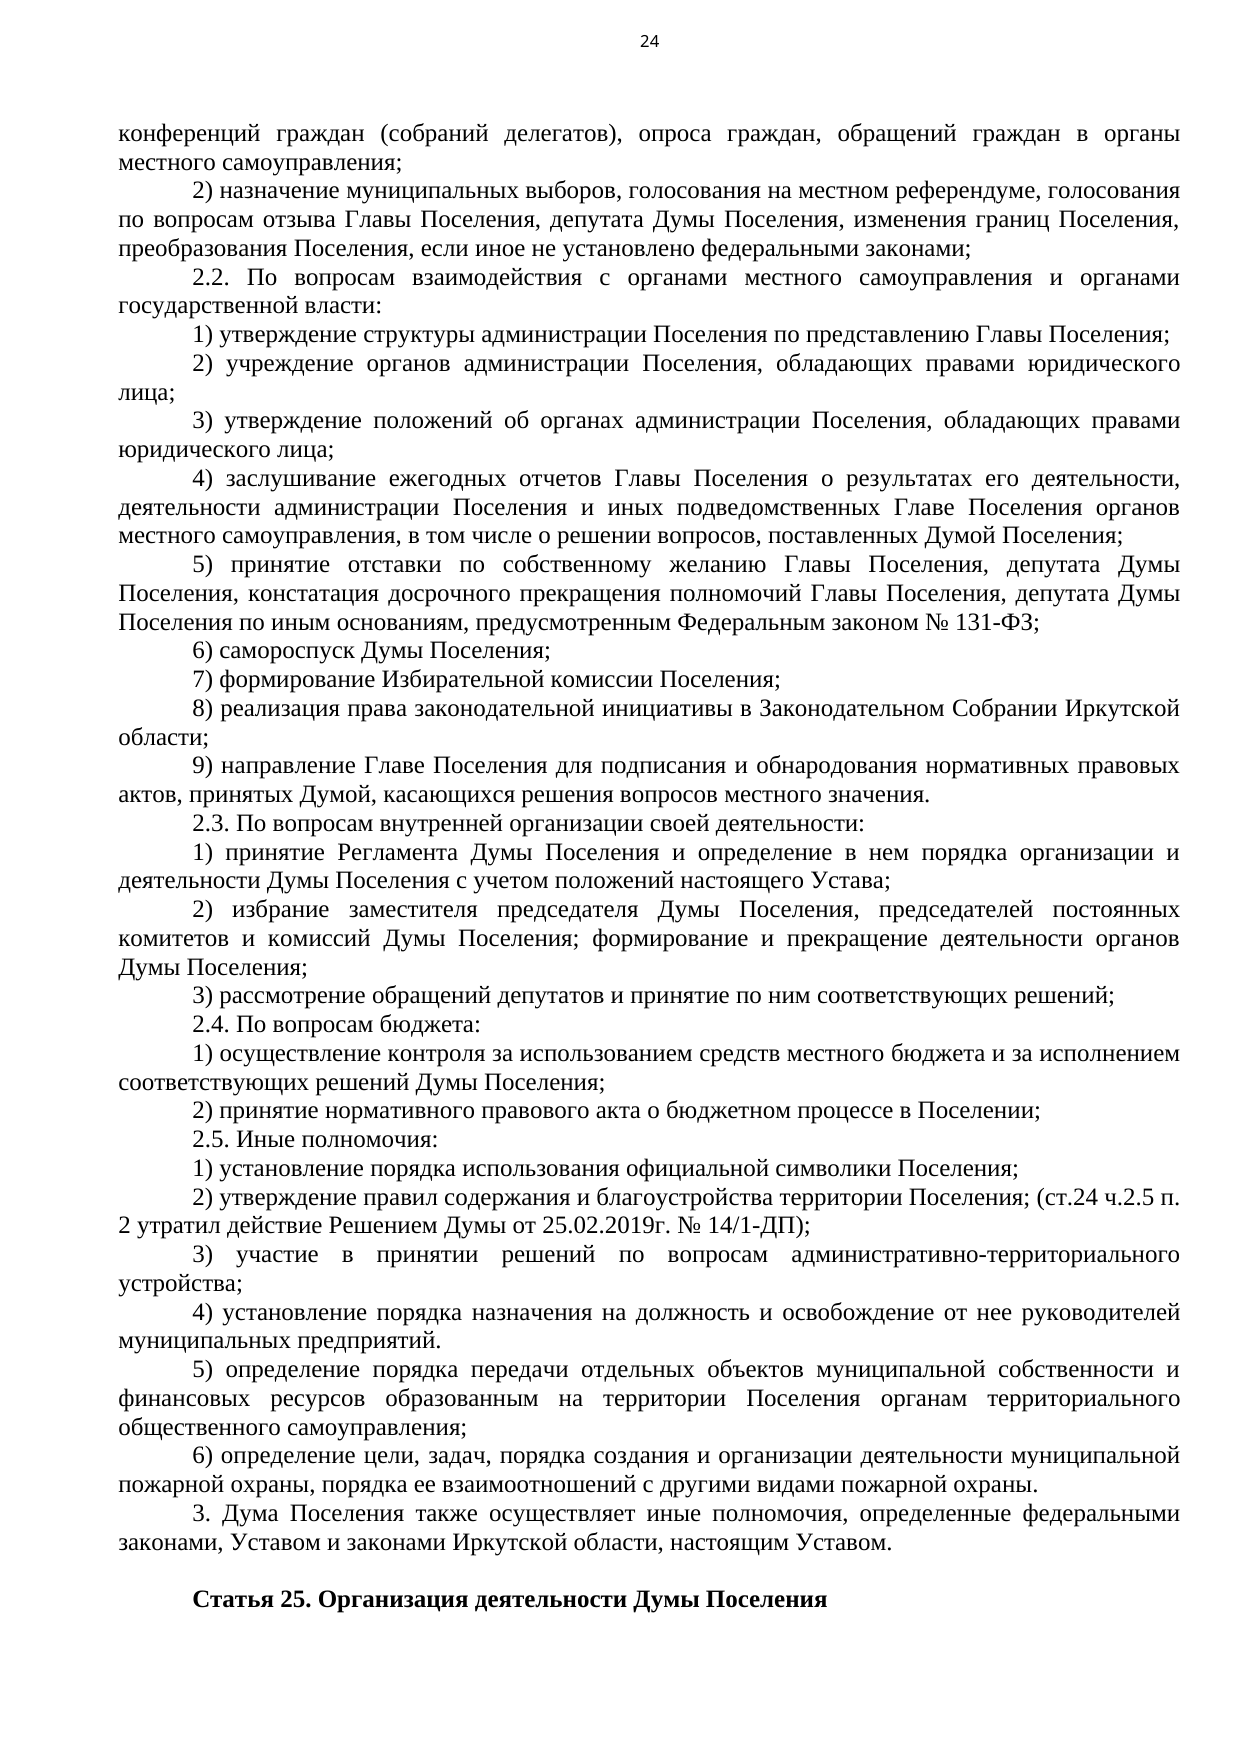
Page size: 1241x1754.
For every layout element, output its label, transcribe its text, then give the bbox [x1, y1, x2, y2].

text 1) осуществление контроля за использованием средств местного бюджета и за исполнением соответствующих решений Думы Поселения; [118, 1038, 1181, 1096]
text 8) реализация права законодательной инициативы в Законодательном Собрании Иркутской области; [118, 693, 1181, 751]
text 1) утверждение структуры администрации Поселения по представлению Главы Поселения; [118, 319, 1181, 348]
text 2) назначение муниципальных выборов, голосования на местном референдуме, голосования по вопросам отзыва Главы Поселения, депутата Думы Поселения, изменения границ Поселения, преобразования Поселения, если иное не установлено федеральными законами; [118, 176, 1181, 262]
text 4) установление порядка назначения на должность и освобождение от нее руководителей муниципальных предприятий. [118, 1297, 1181, 1354]
text 1) принятие Регламента Думы Поселения и определение в нем порядка организации и деятельности Думы Поселения с учетом положений настоящего Устава; [118, 837, 1181, 894]
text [118, 118, 1181, 176]
text 5) определение порядка передачи отдельных объектов муниципальной собственности и финансовых ресурсов образованным на территории Поселения органам территориального общественного самоуправления; [118, 1354, 1181, 1441]
text 3) рассмотрение обращений депутатов и принятие по ним соответствующих решений; [118, 981, 1181, 1009]
text 3. Дума Поселения также осуществляет иные полномочия, определенные федеральными законами, Уставом и законами Иркутской области, настоящим Уставом. [118, 1498, 1181, 1556]
text 6) самороспуск Думы Поселения; [118, 636, 1181, 664]
text 2) утверждение правил содержания и благоустройства территории Поселения; (ст.24 ч.2.5 п. 2 утратил действие Решением Думы от 25.02.2019г. № 14/1-ДП); [118, 1182, 1181, 1239]
text 2.5. Иные полномочия: [118, 1124, 1181, 1153]
text 3) участие в принятии решений по вопросам административно-территориального устройства; [118, 1239, 1181, 1297]
text 3) утверждение положений об органах администрации Поселения, обладающих правами юридического лица; [118, 406, 1181, 463]
text 1) установление порядка использования официальной символики Поселения; [118, 1153, 1181, 1182]
text 2.3. По вопросам внутренней организации своей деятельности: [118, 808, 1181, 837]
text 2.2. По вопросам взаимодействия с органами местного самоуправления и органами государственной власти: [118, 262, 1181, 319]
text 2.4. По вопросам бюджета: [118, 1009, 1181, 1038]
text 9) направление Главе Поселения для подписания и обнародования нормативных правовых актов, принятых Думой, касающихся решения вопросов местного значения. [118, 751, 1181, 808]
text 7) формирование Избирательной комиссии Поселения; [118, 664, 1181, 693]
text 2) избрание заместителя председателя Думы Поселения, председателей постоянных комитетов и комиссий Думы Поселения; формирование и прекращение деятельности органов Думы Поселения; [118, 894, 1181, 981]
text 6) определение цели, задач, порядка создания и организации деятельности муниципальной пожарной охраны, порядка ее взаимоотношений с другими видами пожарной охраны. [118, 1441, 1181, 1498]
text 2) учреждение органов администрации Поселения, обладающих правами юридического лица; [118, 348, 1181, 406]
text 4) заслушивание ежегодных отчетов Главы Поселения о результатах его деятельности, деятельности администрации Поселения и иных подведомственных Главе Поселения органов местного самоуправления, в том числе о решении вопросов, поставленных Думой Поселения; [118, 463, 1181, 549]
text 2) принятие нормативного правового акта о бюджетном процессе в Поселении; [118, 1096, 1181, 1124]
text 5) принятие отставки по собственному желанию Главы Поселения, депутата Думы Поселения, констатация досрочного прекращения полномочий Главы Поселения, депутата Думы Поселения по иным основаниям, предусмотренным Федеральным законом № 131-ФЗ; [118, 549, 1181, 636]
text Статья 25. Организация деятельности Думы Поселения [118, 1584, 1181, 1613]
